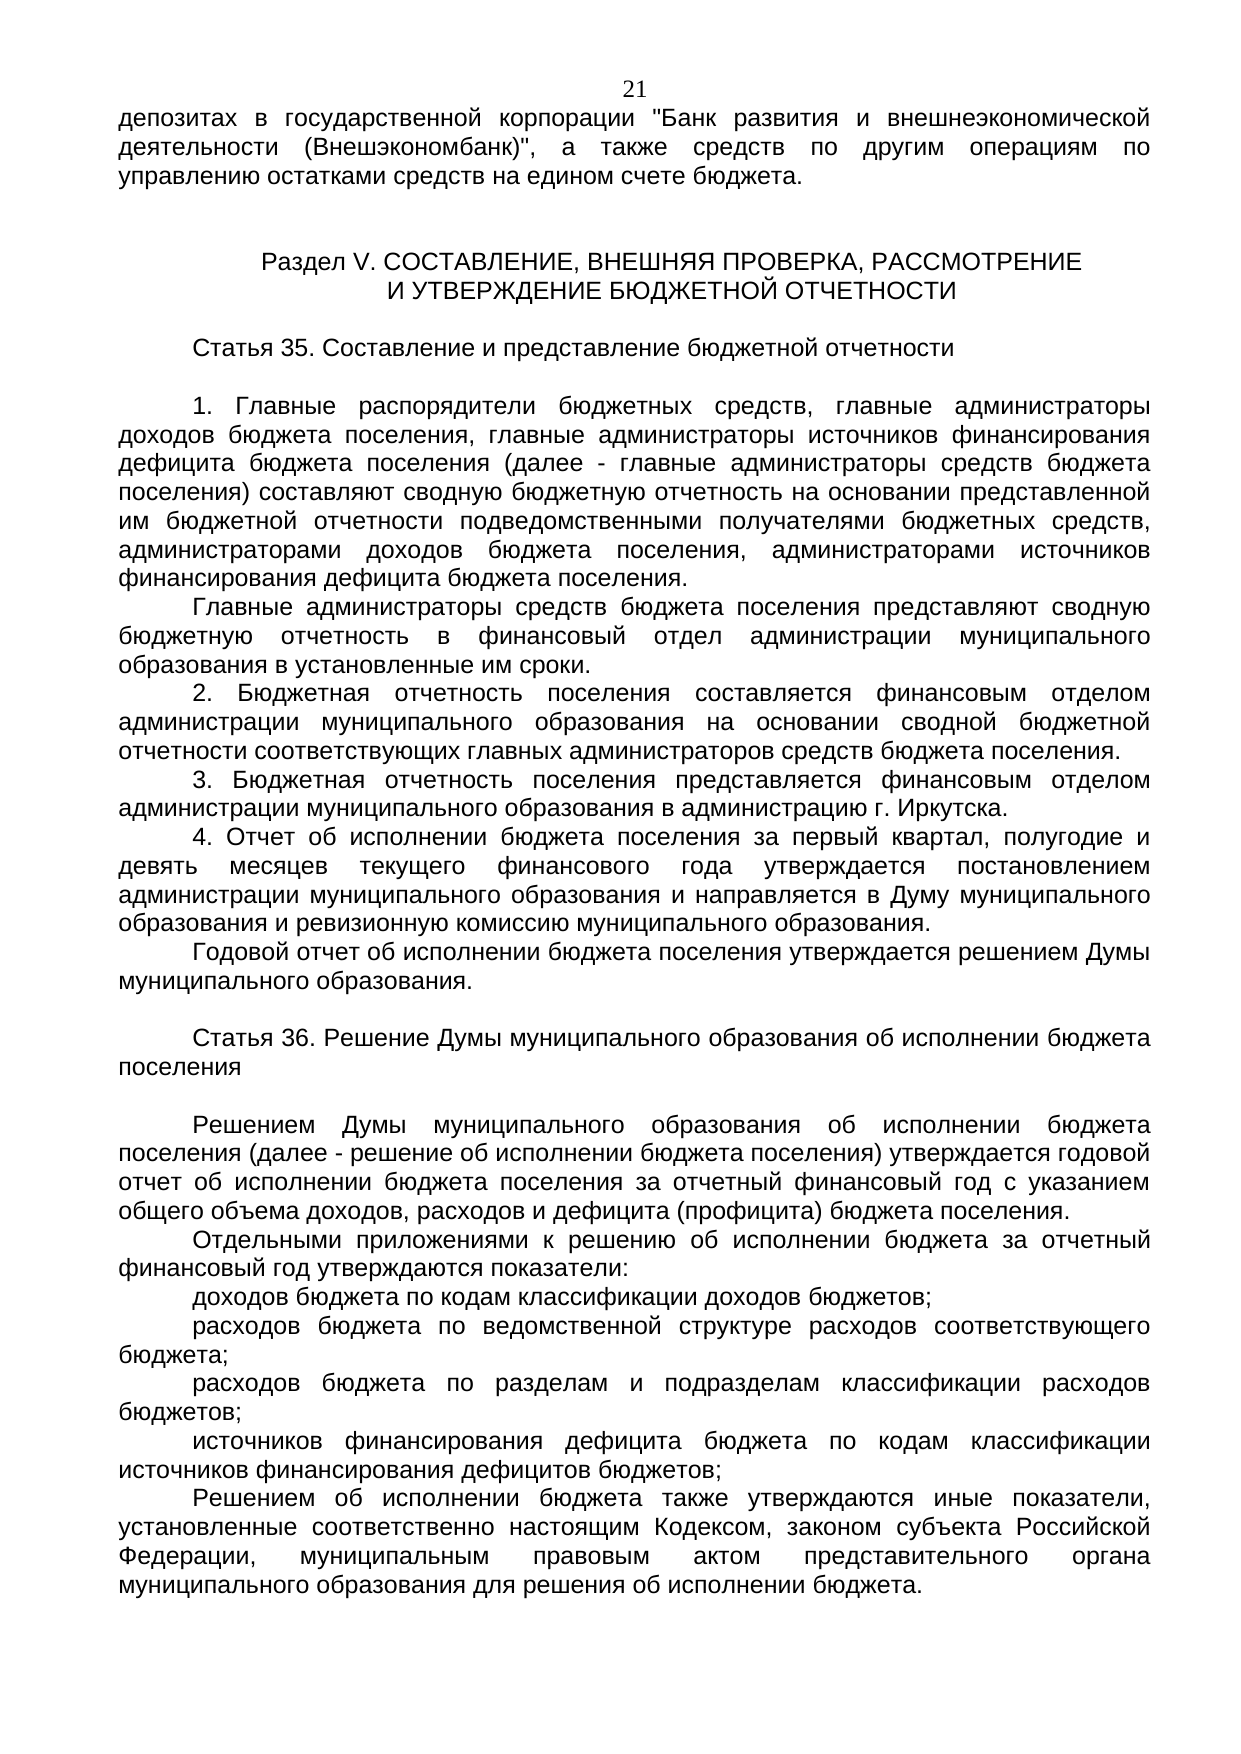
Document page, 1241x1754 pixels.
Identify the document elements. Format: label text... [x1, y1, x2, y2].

text расходов бюджета по разделам и подразделам классификации расходов бюджетов; [118, 1368, 1152, 1426]
text расходов бюджета по ведомственной структуре расходов соответствующего бюджета; [118, 1311, 1152, 1368]
text Статья 35. Составление и представление бюджетной отчетности [118, 333, 1152, 362]
text 1. Главные распорядители бюджетных средств, главные администраторы доходов бюджета поселения, главные администраторы источников финансирования дефицита бюджета поселения (далее - главные администраторы средств бюджета поселения) составляют сводную бюджетную отчетность на основании представленной им бюджетной отчетности подведомственными получателями бюджетных средств, администраторами доходов бюджета поселения, администраторами источников финансирования дефицита бюджета поселения. [118, 391, 1152, 592]
text Статья 36. Решение Думы муниципального образования об исполнении бюджета поселения [118, 1023, 1152, 1081]
text 4. Отчет об исполнении бюджета поселения за первый квартал, полугодие и девять месяцев текущего финансового года утверждается постановлением администрации муниципального образования и направляется в Думу муниципального образования и ревизионную комиссию муниципального образования. [118, 822, 1152, 937]
text И УТВЕРЖДЕНИЕ БЮДЖЕТНОЙ ОТЧЕТНОСТИ [118, 276, 1152, 305]
text Отдельными приложениями к решению об исполнении бюджета за отчетный финансовый год утверждаются показатели: [118, 1225, 1152, 1282]
text Решением об исполнении бюджета также утверждаются иные показатели, установленные соответственно настоящим Кодексом, законом субъекта Российской Федерации, муниципальным правовым актом представительного органа муниципального образования для решения об исполнении бюджета. [118, 1483, 1152, 1598]
text Раздел V. СОСТАВЛЕНИЕ, ВНЕШНЯЯ ПРОВЕРКА, РАССМОТРЕНИЕ [118, 247, 1152, 276]
text источников финансирования дефицита бюджета по кодам классификации источников финансирования дефицитов бюджетов; [118, 1426, 1152, 1483]
text Годовой отчет об исполнении бюджета поселения утверждается решением Думы муниципального образования. [118, 937, 1152, 995]
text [118, 103, 1152, 190]
text доходов бюджета по кодам классификации доходов бюджетов; [118, 1282, 1152, 1311]
text 3. Бюджетная отчетность поселения представляется финансовым отделом администрации муниципального образования в администрацию г. Иркутска. [118, 765, 1152, 822]
text Главные администраторы средств бюджета поселения представляют сводную бюджетную отчетность в финансовый отдел администрации муниципального образования в установленные им сроки. [118, 592, 1152, 678]
text Решением Думы муниципального образования об исполнении бюджета поселения (далее - решение об исполнении бюджета поселения) утверждается годовой отчет об исполнении бюджета поселения за отчетный финансовый год с указанием общего объема доходов, расходов и дефицита (профицита) бюджета поселения. [118, 1110, 1152, 1225]
text 2. Бюджетная отчетность поселения составляется финансовым отделом администрации муниципального образования на основании сводной бюджетной отчетности соответствующих главных администраторов средств бюджета поселения. [118, 678, 1152, 765]
